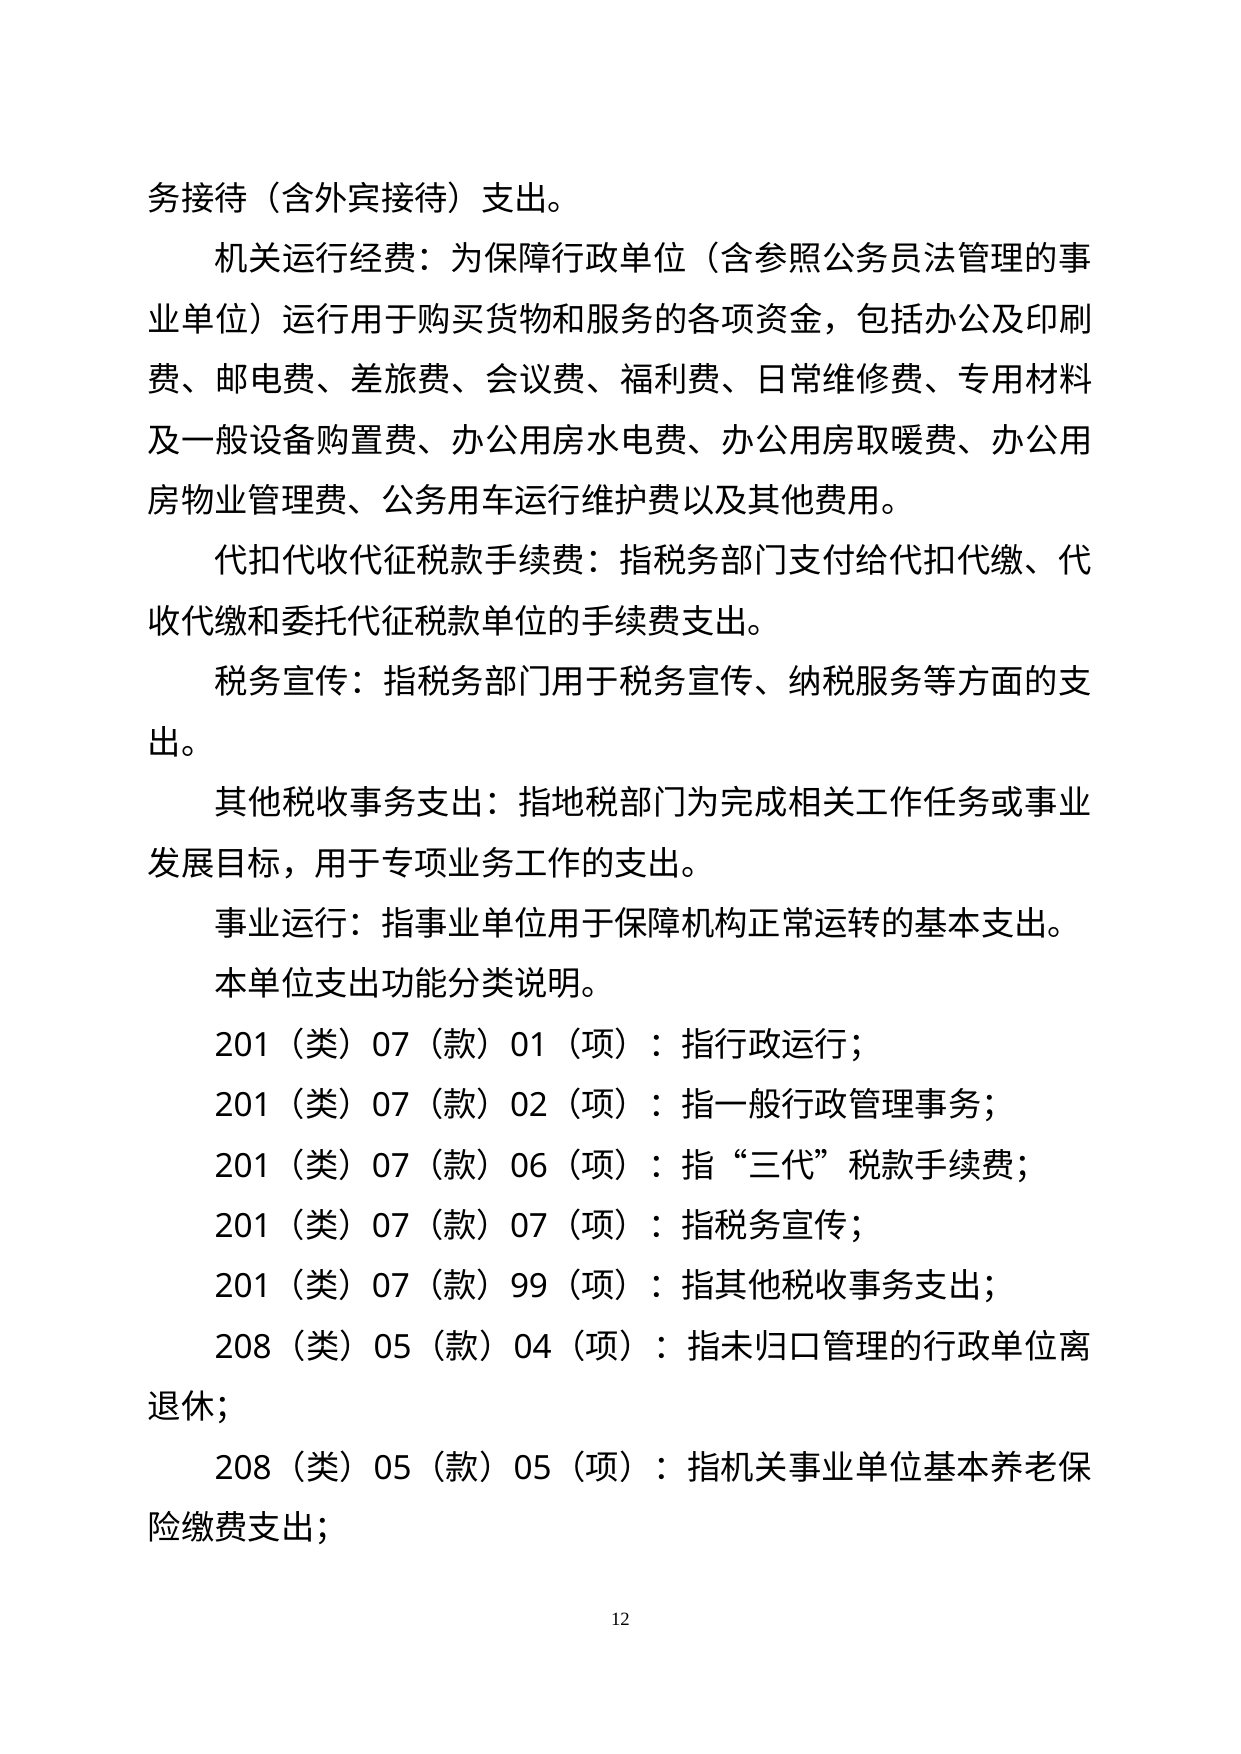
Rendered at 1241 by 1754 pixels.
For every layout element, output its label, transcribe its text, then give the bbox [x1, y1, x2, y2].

text 事业运行：指事业单位用于保障机构正常运转的基本支出。 [148, 887, 1092, 947]
text 机关运行经费：为保障行政单位（含参照公务员法管理的事业单位）运行用于购买货物和服务的各项资金，包括办公及印刷费、邮电费、差旅费、会议费、福利费、日常维修费、专用材料及一般设备购置费、办公用房水电费、办公用房取暖费、办公用房物业管理费、公务用车运行维护费以及其他费用。 [148, 222, 1092, 524]
text 代扣代收代征税款手续费：指税务部门支付给代扣代缴、代收代缴和委托代征税款单位的手续费支出。 [148, 524, 1092, 645]
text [148, 162, 1092, 222]
text 201（类）07（款）07（项）：指税务宣传； [148, 1189, 1092, 1249]
text 税务宣传：指税务部门用于税务宣传、纳税服务等方面的支出。 [148, 645, 1092, 766]
text 201（类）07（款）01（项）：指行政运行； [148, 1008, 1092, 1068]
text 本单位支出功能分类说明。 [148, 947, 1092, 1008]
text 208（类）05（款）04（项）：指未归口管理的行政单位离退休； [148, 1310, 1092, 1431]
text 其他税收事务支出：指地税部门为完成相关工作任务或事业发展目标，用于专项业务工作的支出。 [148, 766, 1092, 887]
text 201（类）07（款）99（项）：指其他税收事务支出； [148, 1249, 1092, 1310]
text 201（类）07（款）06（项）：指“三代”税款手续费； [148, 1129, 1092, 1189]
text 201（类）07（款）02（项）：指一般行政管理事务； [148, 1068, 1092, 1129]
text 208（类）05（款）05（项）：指机关事业单位基本养老保险缴费支出； [148, 1431, 1092, 1552]
